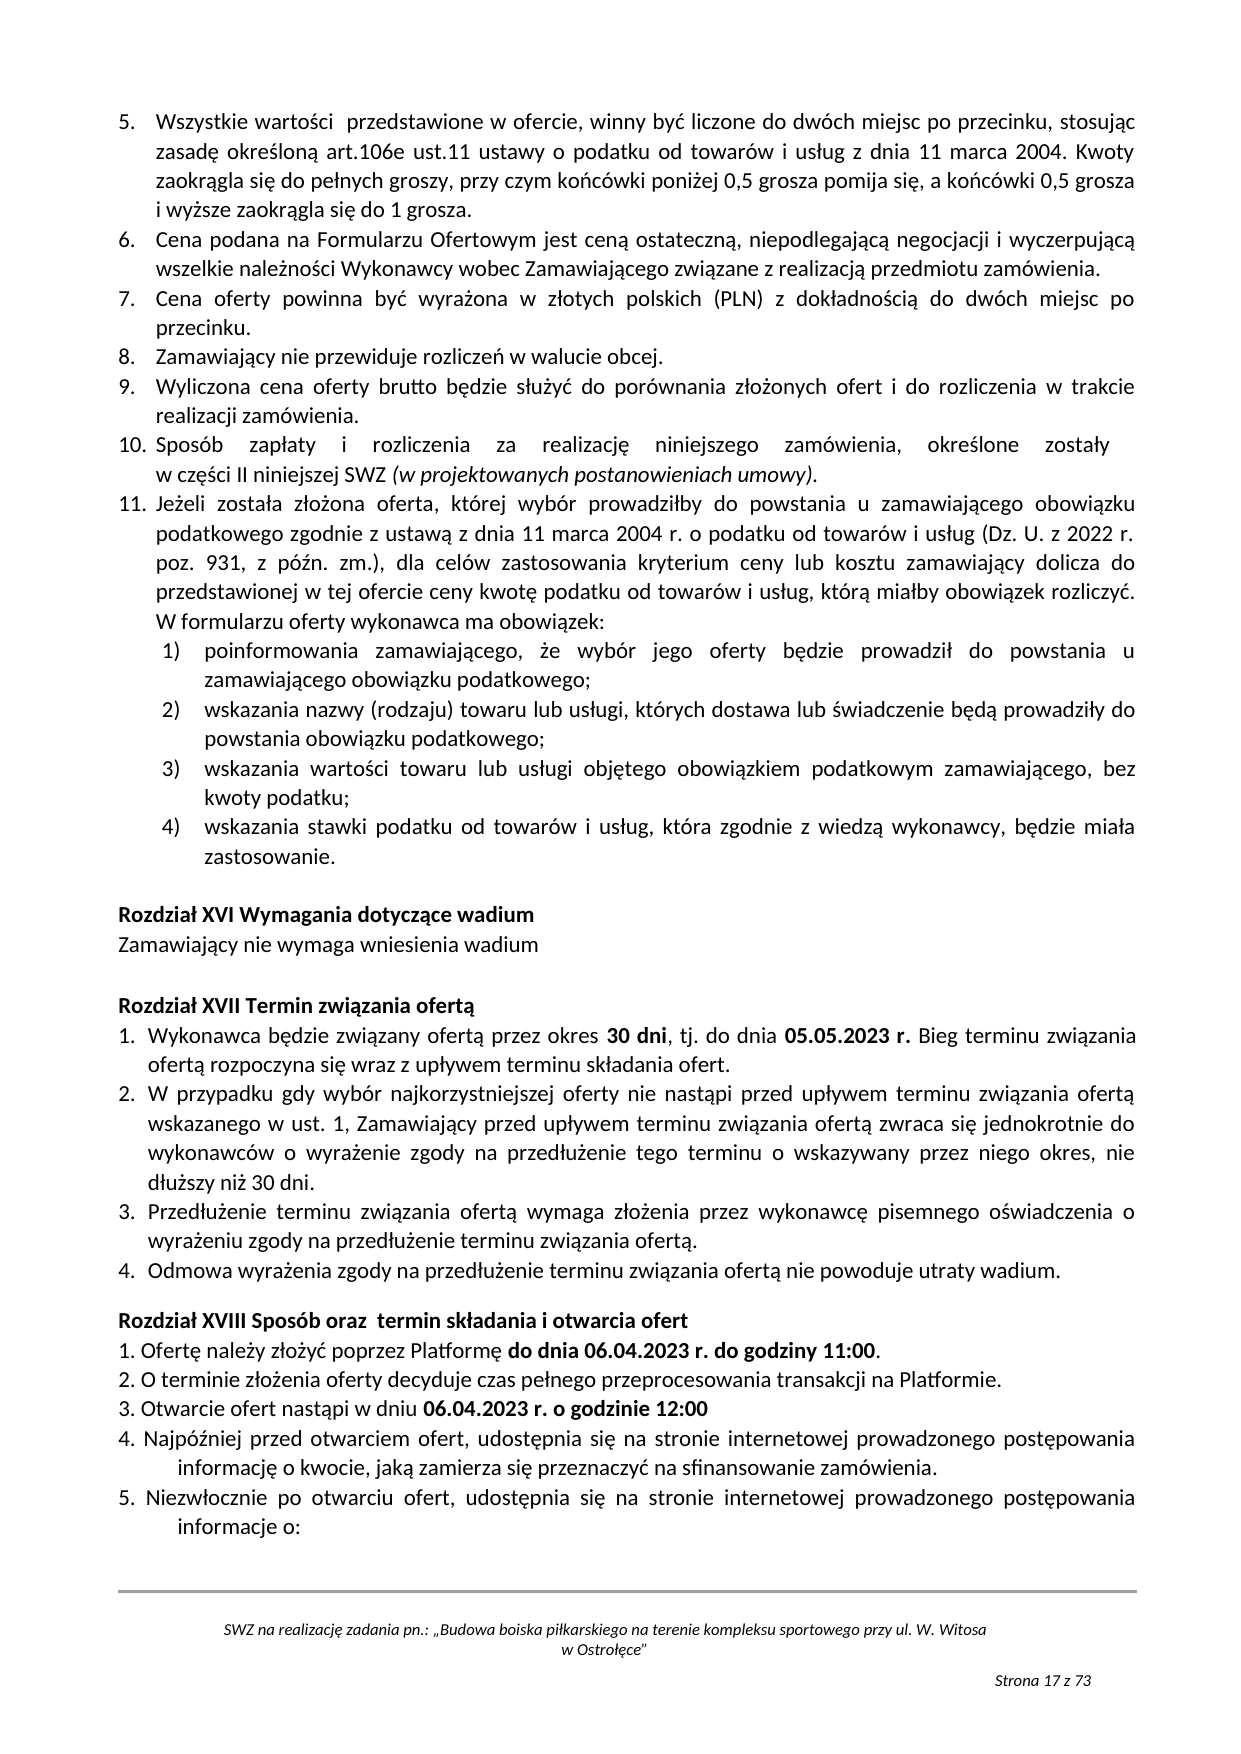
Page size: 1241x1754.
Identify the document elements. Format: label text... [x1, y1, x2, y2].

list W przypadku gdy wybór najkorzystniejszej oferty nie nastąpi przed upływem terminu związania ofertą wskazanego w ust. 1, Zamawiający przed upływem terminu związania ofertą zwraca się jednokrotnie do wykonawców o wyrażenie zgody na przedłużenie tego terminu o wskazywany przez niego okres, nie dłuższy niż 30 dni. [118, 1079, 1137, 1196]
text 4) wskazania stawki podatku od towarów i usług, która zgodnie z wiedzą wykonawcy, będzie miała zastosowanie. [162, 812, 1137, 870]
list Wyliczona cena oferty brutto będzie służyć do porównania złożonych ofert i do rozliczenia w trakcie realizacji zamówienia. [118, 372, 1137, 429]
text 4. Najpóźniej przed otwarciem ofert, udostępnia się na stronie internetowej prowadzonego postępowania informację o kwocie, jaką zamierza się przeznaczyć na sfinansowanie zamówienia. [118, 1424, 1137, 1481]
text 3. Otwarcie ofert nastąpi w dniu 06.04.2023 r. o godzinie 12:00 [118, 1394, 1137, 1422]
text Rozdział XVII Termin związania ofertą [118, 991, 1137, 1019]
text Rozdział XVIII Sposób oraz termin składania i otwarcia ofert [118, 1306, 1137, 1334]
text 5. Niezwłocznie po otwarciu ofert, udostępnia się na stronie internetowej prowadzonego postępowania informacje o: [118, 1483, 1137, 1540]
list Cena podana na Formularzu Ofertowym jest ceną ostateczną, niepodlegającą negocjacji i wyczerpującą wszelkie należności Wykonawcy wobec Zamawiającego związane z realizacją przedmiotu zamówienia. [118, 225, 1137, 282]
text 2) wskazania nazwy (rodzaju) towaru lub usługi, których dostawa lub świadczenie będą prowadziły do powstania obowiązku podatkowego; [162, 695, 1137, 752]
text 3) wskazania wartości towaru lub usługi objętego obowiązkiem podatkowym zamawiającego, bez kwoty podatku; [162, 754, 1137, 811]
list Sposób zapłaty i rozliczenia za realizację niniejszego zamówienia, określone zostały w części II niniejszej SWZ (w projektowanych postanowieniach umowy). [118, 431, 1137, 488]
text Rozdział XVI Wymagania dotyczące wadium [118, 901, 1137, 929]
list Odmowa wyrażenia zgody na przedłużenie terminu związania ofertą nie powoduje utraty wadium. [118, 1256, 1137, 1284]
list Jeżeli została złożona oferta, której wybór prowadziłby do powstania u zamawiającego obowiązku podatkowego zgodnie z ustawą z dnia 11 marca 2004 r. o podatku od towarów i usług (Dz. U. z 2022 r. poz. 931, z późn. zm.), dla celów zastosowania kryterium ceny lub kosztu zamawiający dolicza do przedstawionej w tej ofercie ceny kwotę podatku od towarów i usług, którą miałby obowiązek rozliczyć. W formularzu oferty wykonawca ma obowiązek: [118, 489, 1137, 635]
list Przedłużenie terminu związania ofertą wymaga złożenia przez wykonawcę pisemnego oświadczenia o wyrażeniu zgody na przedłużenie terminu związania ofertą. [118, 1197, 1137, 1254]
list Cena oferty powinna być wyrażona w złotych polskich (PLN) z dokładnością do dwóch miejsc po przecinku. [118, 284, 1137, 341]
list Wykonawca będzie związany ofertą przez okres 30 dni, tj. do dnia 05.05.2023 r. Bieg terminu związania ofertą rozpoczyna się wraz z upływem terminu składania ofert. [118, 1021, 1137, 1078]
text 1) poinformowania zamawiającego, że wybór jego oferty będzie prowadził do powstania u zamawiającego obowiązku podatkowego; [162, 636, 1137, 694]
list Zamawiający nie przewiduje rozliczeń w walucie obcej. [118, 342, 1137, 371]
text 1. Ofertę należy złożyć poprzez Platformę do dnia 06.04.2023 r. do godziny 11:00. [118, 1336, 1137, 1364]
text 2. O terminie złożenia oferty decyduje czas pełnego przeprocesowania transakcji na Platformie. [118, 1365, 1137, 1393]
text Zamawiający nie wymaga wniesienia wadium [118, 930, 1137, 958]
list Wszystkie wartości przedstawione w ofercie, winny być liczone do dwóch miejsc po przecinku, stosując zasadę określoną art.106e ust.11 ustawy o podatku od towarów i usług z dnia 11 marca 2004. Kwoty zaokrągla się do pełnych groszy, przy czym końcówki poniżej 0,5 grosza pomija się, a końcówki 0,5 grosza i wyższe zaokrągla się do 1 grosza. [118, 107, 1137, 224]
